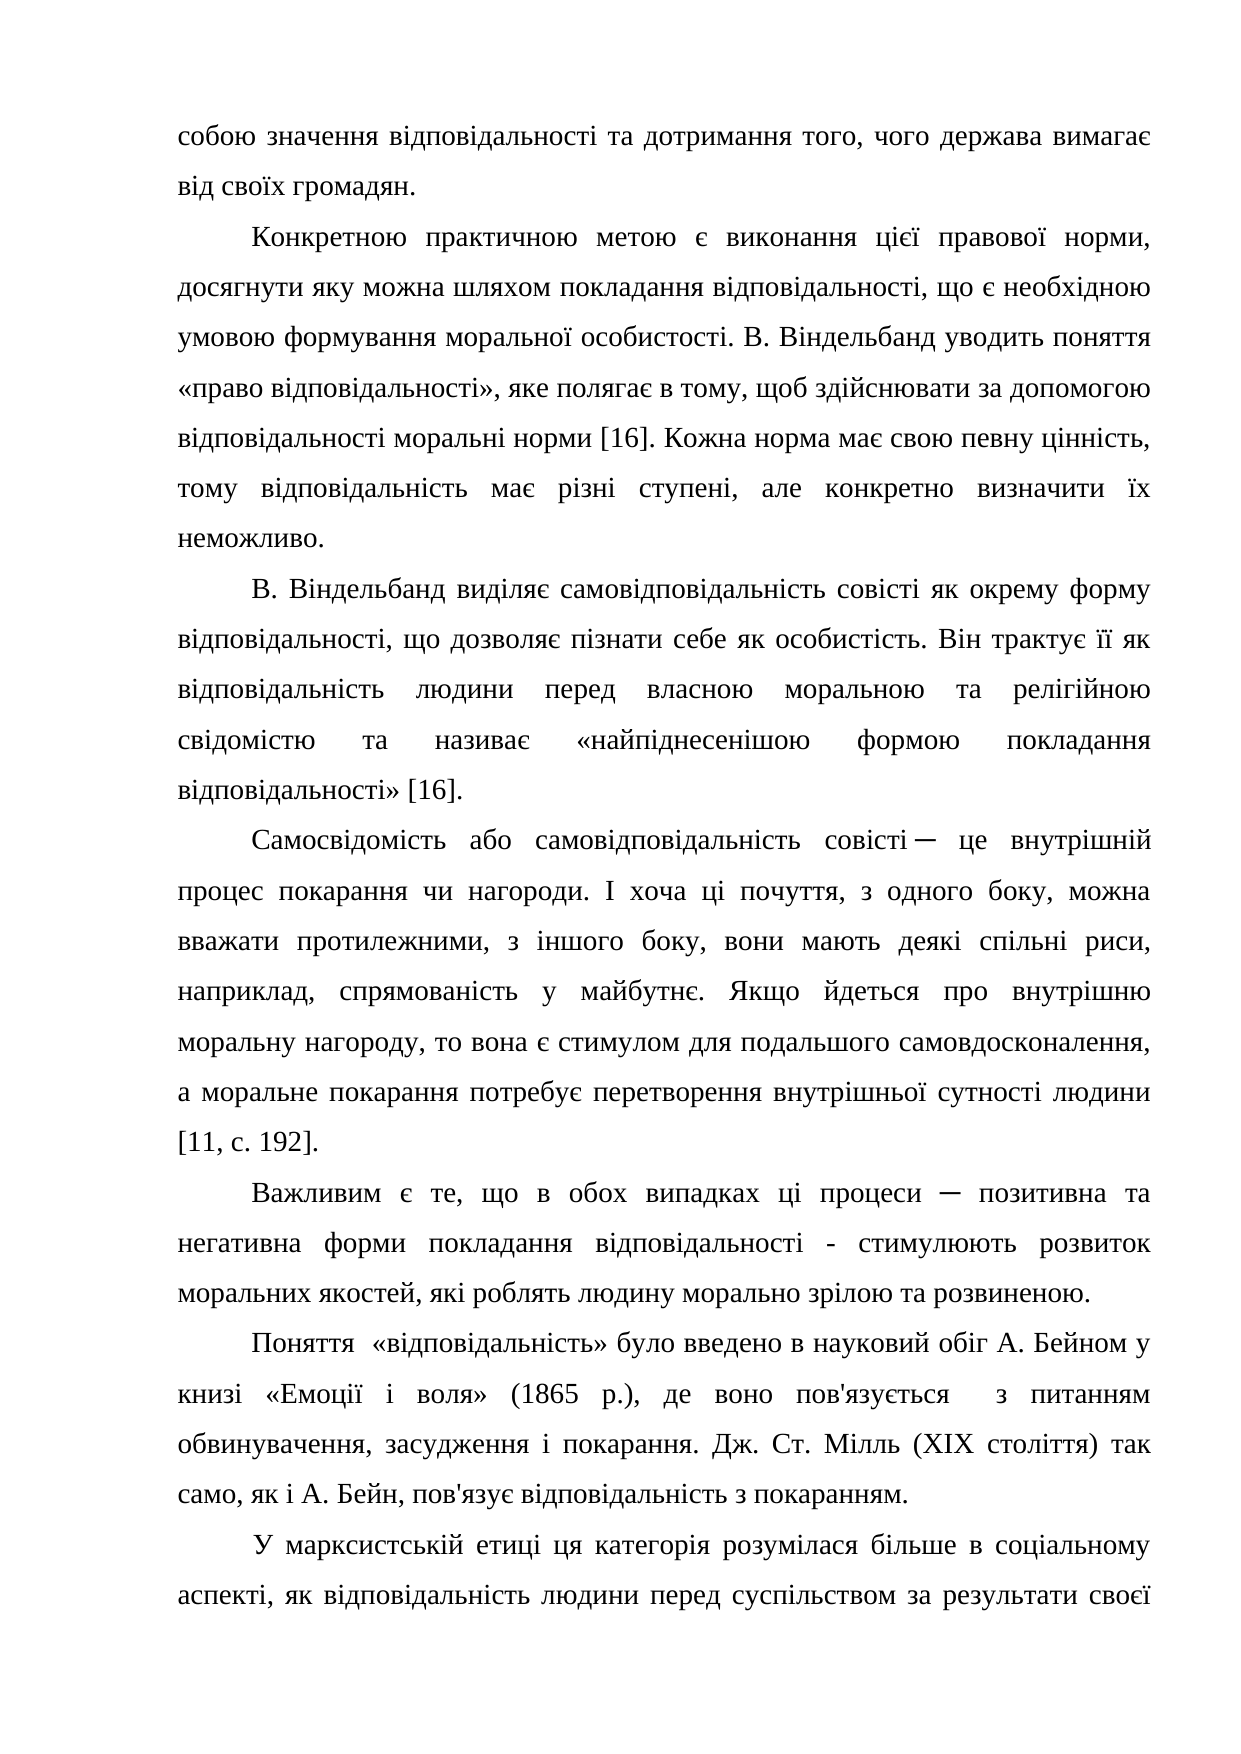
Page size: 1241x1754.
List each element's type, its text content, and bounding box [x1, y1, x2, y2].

text Конкретною практичною метою є виконання цієї правової норми, досягнути яку можна шляхом покладання відповідальності, що є необхідною умовою формування моральної особистості. В. Віндельбанд уводить поняття «право відповідальності», яке полягає в тому, щоб здійснювати за допомогою відповідальності моральні норми [16]. Кожна норма має свою певну цінність, тому відповідальність має різні ступені, але конкретно визначити їх неможливо. [177, 219, 1152, 554]
text Важливим є те, що в обох випадках ці процеси ─ позитивна та негативна форми покладання відповідальності - стимулюють розвиток моральних якостей, які роблять людину морально зрілою та розвиненою. [177, 1175, 1152, 1309]
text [177, 118, 1152, 202]
text В. Віндельбанд виділяє самовідповідальність совісті як окрему форму відповідальності, що дозволяє пізнати себе як особистість. Він трактує її як відповідальність людини перед власною моральною та релігійною свідомістю та називає «найпіднесенішою формою покладання відповідальності» [16]. [177, 571, 1152, 806]
text Самосвідомість або самовідповідальність совісті ─ це внутрішній процес покарання чи нагороди. І хоча ці почуття, з одного боку, можна вважати протилежними, з іншого боку, вони мають деякі спільні риси, наприклад, спрямованість у майбутнє. Якщо йдеться про внутрішню моральну нагороду, то вона є стимулом для подальшого самовдосконалення, а моральне покарання потребує перетворення внутрішньої сутності людини [11, с. 192]. [177, 822, 1152, 1158]
text Поняття «відповідальність» було введено в науковий обіг А. Бейном у книзі «Емоції і воля» (1865 р.), де воно пов'язується з питанням обвинувачення, засудження і покарання. Дж. Ст. Мілль (XIX століття) так само, як і А. Бейн, пов'язує відповідальність з покаранням. [177, 1326, 1152, 1510]
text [177, 1527, 1152, 1611]
